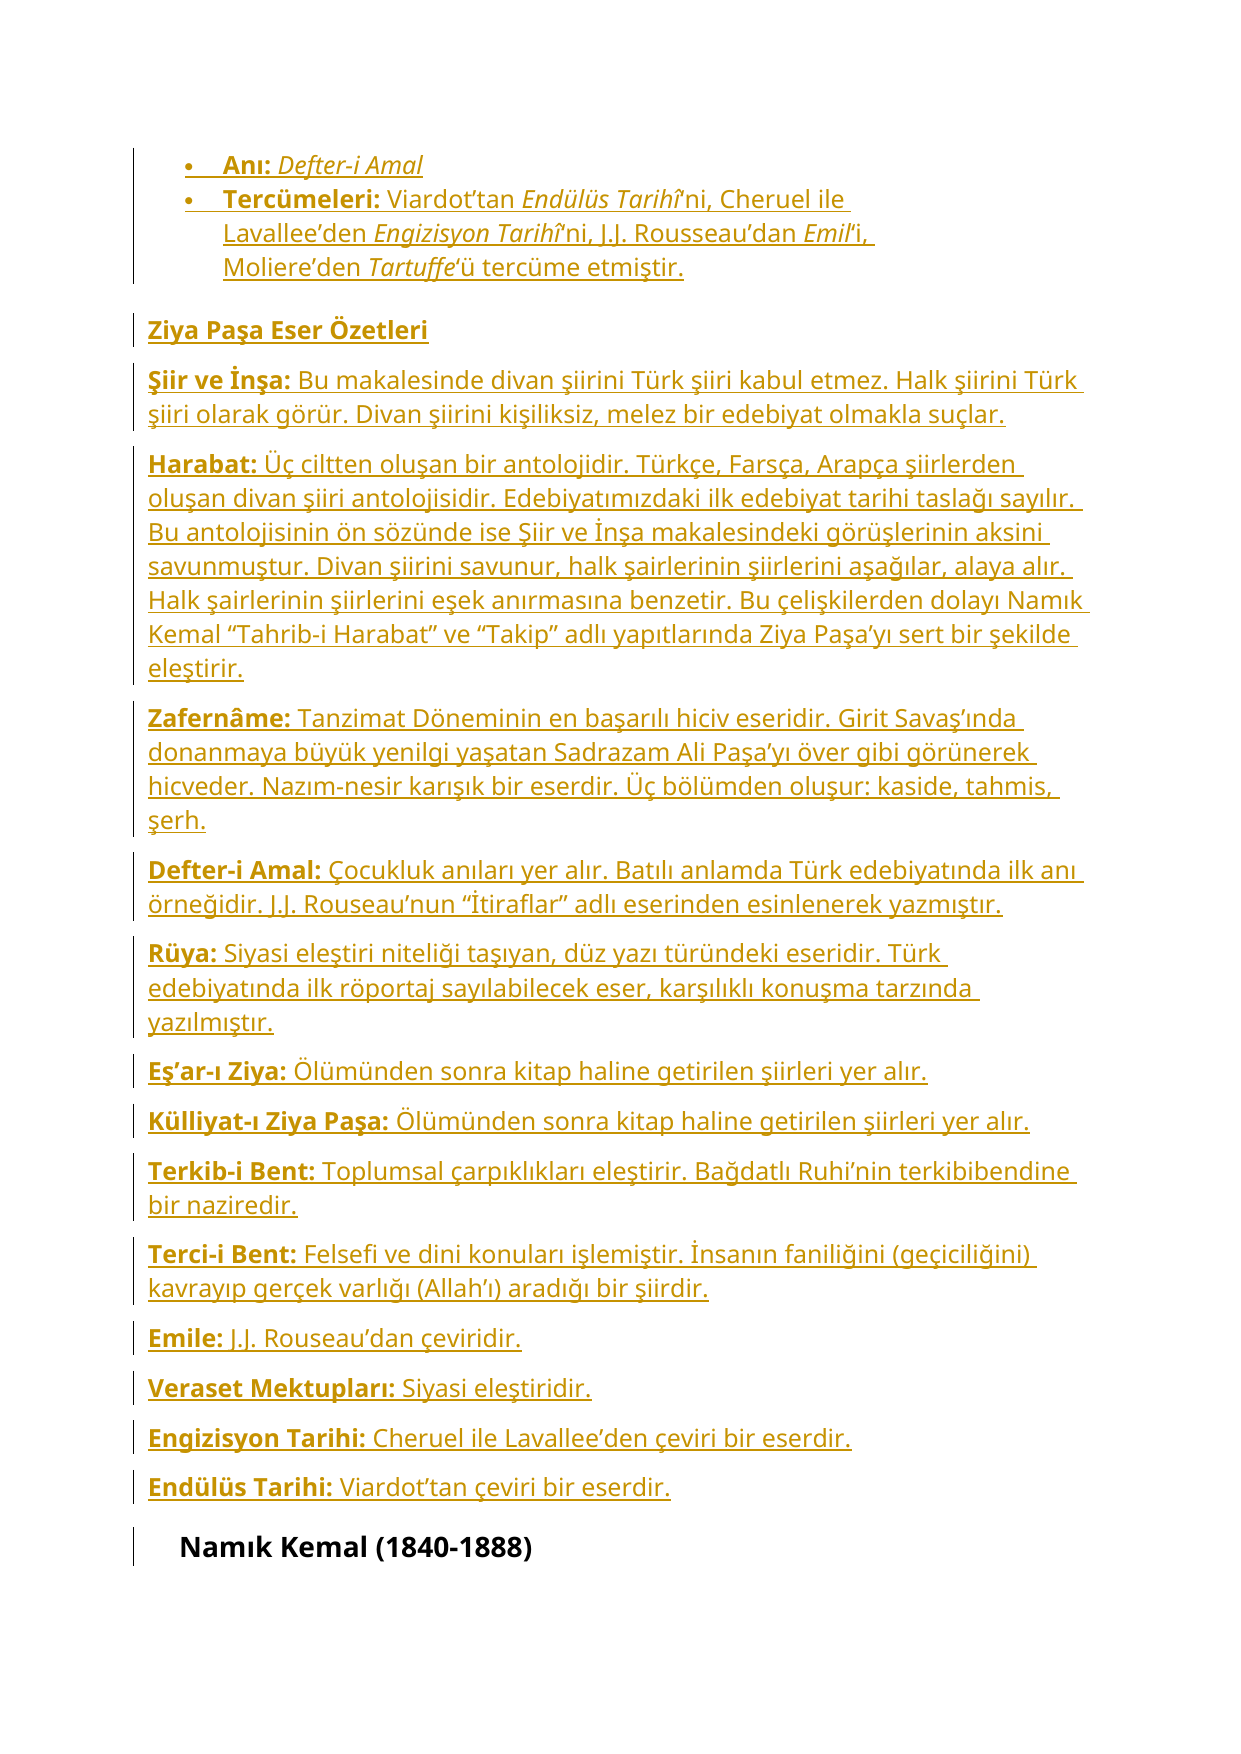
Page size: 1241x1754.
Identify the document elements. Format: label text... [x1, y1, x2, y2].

text Namık Kemal (1840-1888) [179, 1527, 1093, 1566]
